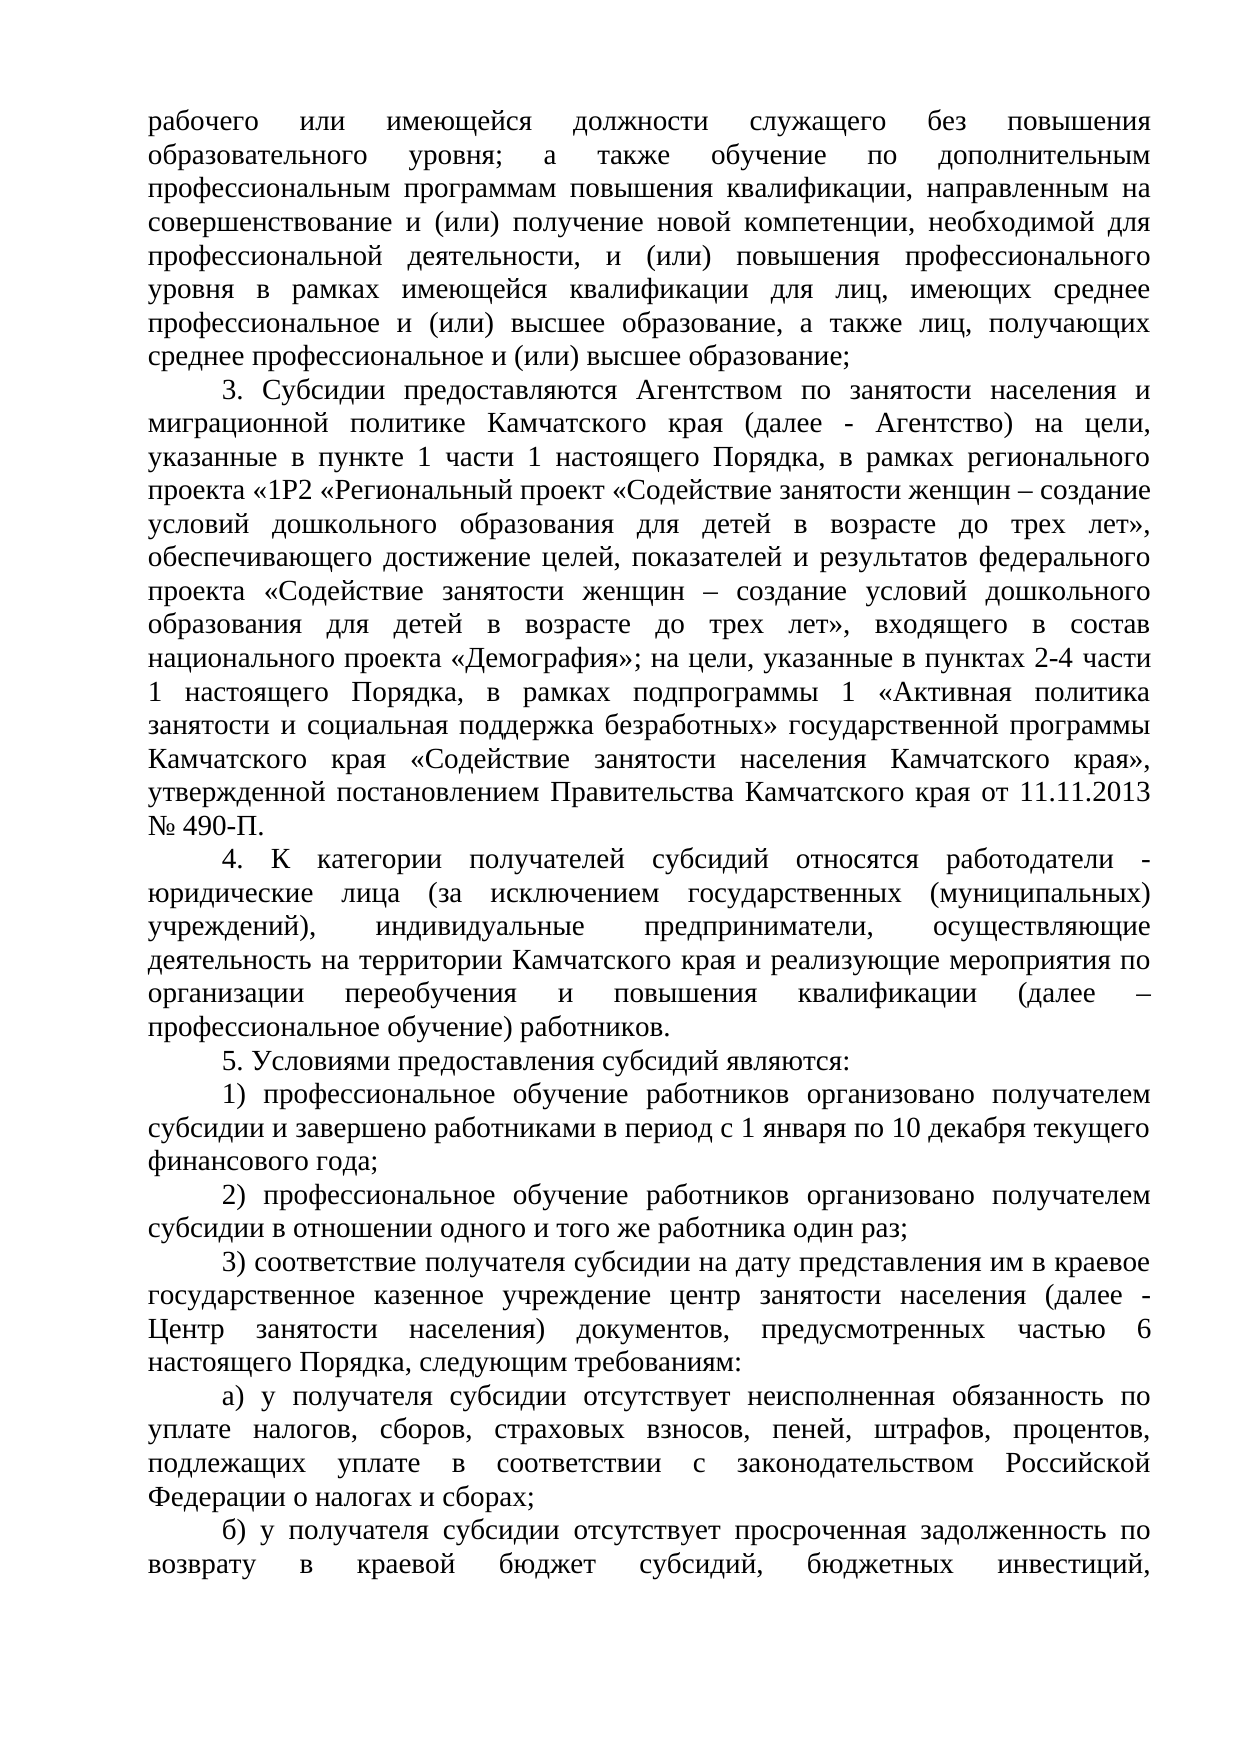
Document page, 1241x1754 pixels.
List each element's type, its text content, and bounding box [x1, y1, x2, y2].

text 2) профессиональное обучение работников организовано получателем субсидии в отношении одного и того же работника один раз; [148, 1177, 1152, 1244]
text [148, 1512, 1152, 1579]
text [148, 103, 1152, 372]
text 3) соответствие получателя субсидии на дату представления им в краевое государственное казенное учреждение центр занятости населения (далее - Центр занятости населения) документов, предусмотренных частью 6 настоящего Порядка, следующим требованиям: [148, 1244, 1152, 1378]
text 3. Субсидии предоставляются Агентством по занятости населения и миграционной политике Камчатского края (далее - Агентство) на цели, указанные в пункте 1 части 1 настоящего Порядка, в рамках регионального проекта «1Р2 «Региональный проект «Содействие занятости женщин – создание условий дошкольного образования для детей в возрасте до трех лет», обеспечивающего достижение целей, показателей и результатов федерального проекта «Содействие занятости женщин – создание условий дошкольного образования для детей в возрасте до трех лет», входящего в состав национального проекта «Демография»; на цели, указанные в пунктах 2-4 части 1 настоящего Порядка, в рамках подпрограммы 1 «Активная политика занятости и социальная поддержка безработных» государственной программы Камчатского края «Содействие занятости населения Камчатского края», утвержденной постановлением Правительства Камчатского края от 11.11.2013 № 490-П. [148, 372, 1152, 841]
text 5. Условиями предоставления субсидий являются: [148, 1043, 1152, 1076]
text 1) профессиональное обучение работников организовано получателем субсидии и завершено работниками в период с 1 января по 10 декабря текущего финансового года; [148, 1076, 1152, 1177]
text а) у получателя субсидии отсутствует неисполненная обязанность по уплате налогов, сборов, страховых взносов, пеней, штрафов, процентов, подлежащих уплате в соответствии с законодательством Российской Федерации о налогах и сборах; [148, 1378, 1152, 1512]
text 4. К категории получателей субсидий относятся работодатели - юридические лица (за исключением государственных (муниципальных) учреждений), индивидуальные предприниматели, осуществляющие деятельность на территории Камчатского края и реализующие мероприятия по организации переобучения и повышения квалификации (далее – профессиональное обучение) работников. [148, 841, 1152, 1043]
